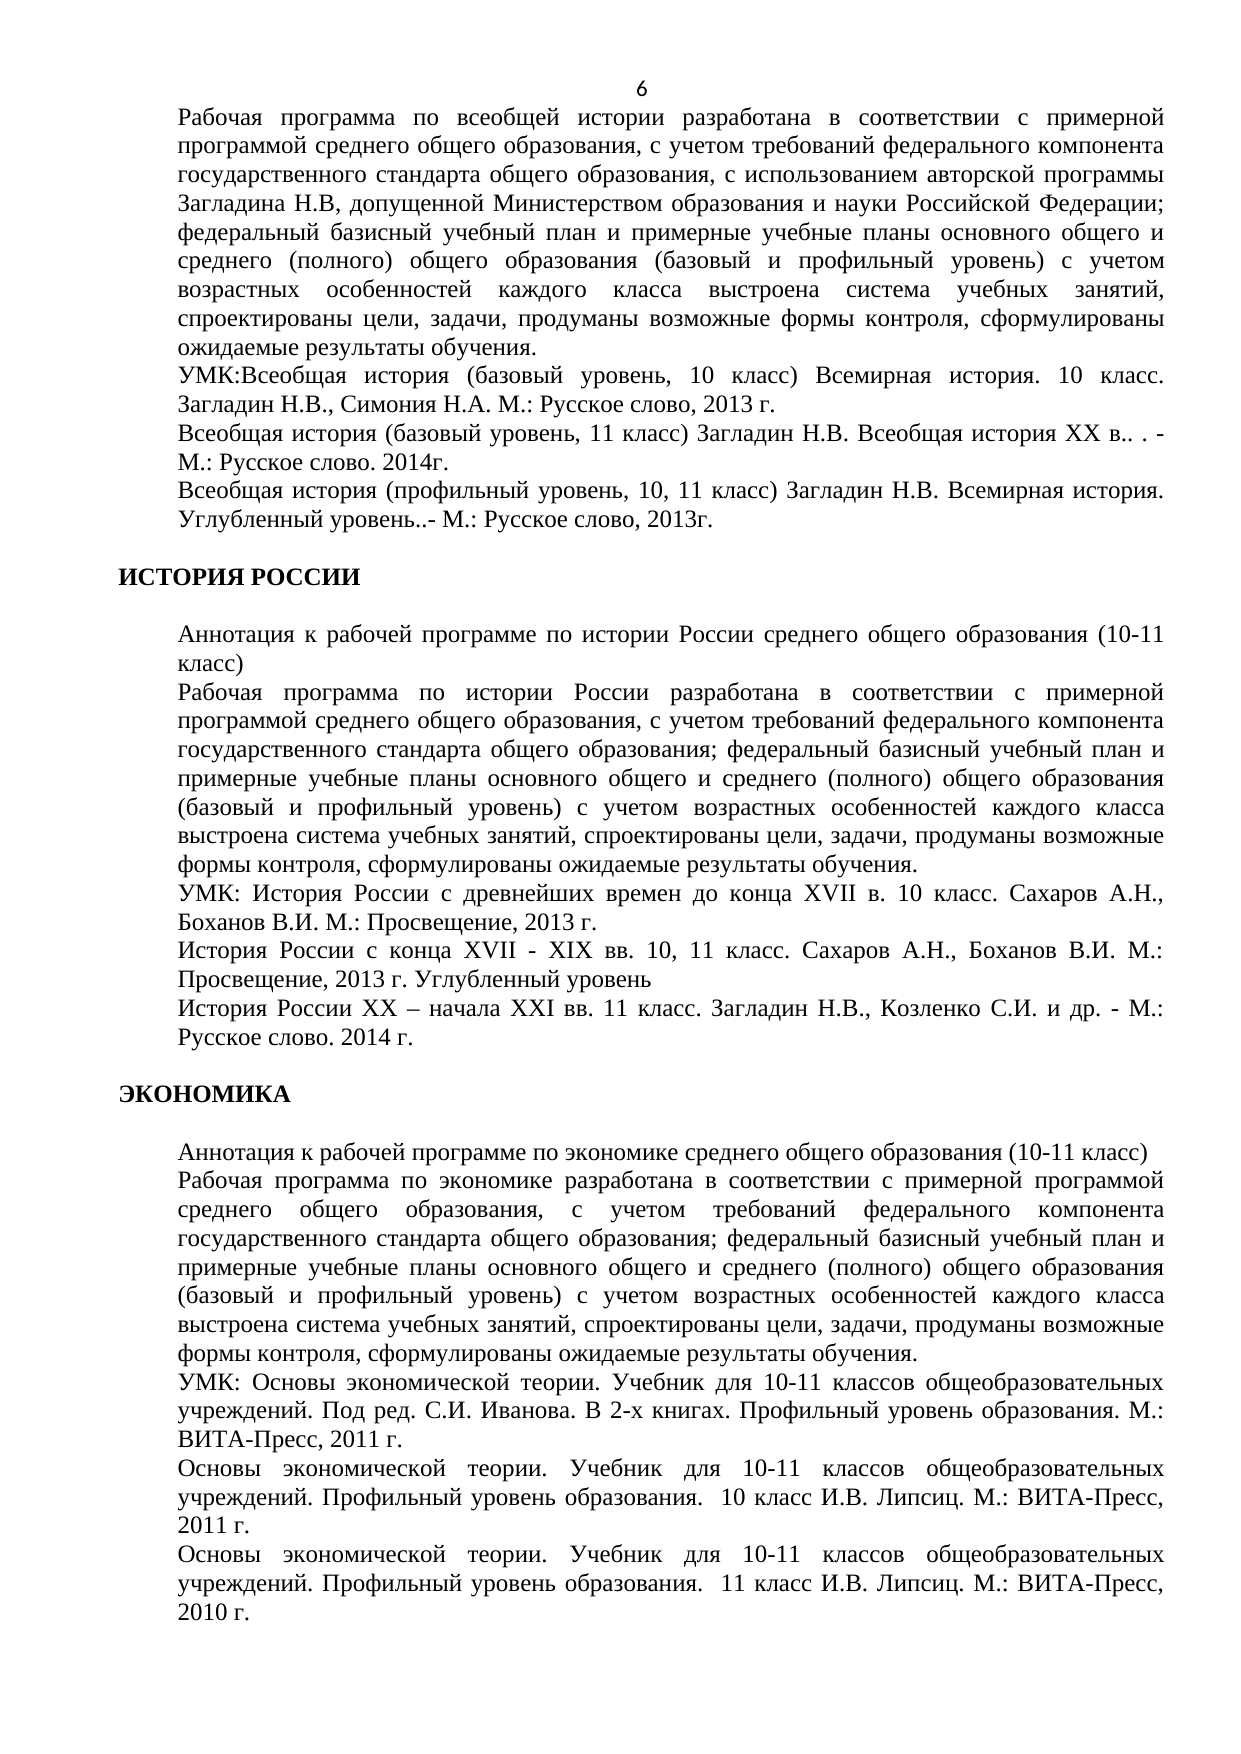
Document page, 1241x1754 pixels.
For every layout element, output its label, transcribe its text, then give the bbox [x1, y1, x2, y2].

text История России с конца XVII - XIX вв. 10, 11 класс. Сахаров А.Н., Боханов В.И. М.: Просвещение, 2013 г. Углубленный уровень [177, 936, 1165, 993]
text Всеобщая история (базовый уровень, 11 класс) Загладин Н.В. Всеобщая история XX в.. . - М.: Русское слово. 2014г. [177, 418, 1165, 476]
text Основы экономической теории. Учебник для 10-11 классов общеобразовательных учреждений. Профильный уровень образования. 11 класс И.В. Липсиц. М.: ВИТА-Пресс, 2010 г. [177, 1539, 1165, 1626]
text УМК: Основы экономической теории. Учебник для 10-11 классов общеобразовательных учреждений. Под ред. С.И. Иванова. В 2-х книгах. Профильный уровень образования. М.: ВИТА-Пресс, 2011 г. [177, 1367, 1165, 1453]
text УМК: История России с древнейших времен до конца XVII в. 10 класс. Сахаров А.Н., Боханов В.И. М.: Просвещение, 2013 г. [177, 878, 1165, 936]
text УМК:Всеобщая история (базовый уровень, 10 класс) Всемирная история. 10 класс. Загладин Н.В., Симония Н.А. М.: Русское слово, 2013 г. [177, 361, 1165, 418]
text История России ХХ – начала ХХI вв. 11 класс. Загладин Н.В., Козленко С.И. и др. - М.: Русское слово. 2014 г. [177, 993, 1165, 1051]
text Рабочая программа по истории России разработана в соответствии с примерной программой среднего общего образования, с учетом требований федерального компонента государственного стандарта общего образования; федеральный базисный учебный план и примерные учебные планы основного общего и среднего (полного) общего образования (базовый и профильный уровень) с учетом возрастных особенностей каждого класса выстроена система учебных занятий, спроектированы цели, задачи, продуманы возможные формы контроля, сформулированы ожидаемые результаты обучения. [177, 677, 1165, 878]
text Основы экономической теории. Учебник для 10-11 классов общеобразовательных учреждений. Профильный уровень образования. 10 класс И.В. Липсиц. М.: ВИТА-Пресс, 2011 г. [177, 1453, 1165, 1539]
text Всеобщая история (профильный уровень, 10, 11 класс) Загладин Н.В. Всемирная история. Углубленный уровень..- М.: Русское слово, 2013г. [177, 476, 1165, 533]
text ИСТОРИЯ РОССИИ [118, 562, 1165, 591]
text Аннотация к рабочей программе по истории России среднего общего образования (10-11 класс) [177, 619, 1165, 677]
text ЭКОНОМИКА [118, 1079, 1165, 1108]
text Аннотация к рабочей программе по экономике среднего общего образования (10-11 класс) [177, 1137, 1165, 1166]
text Рабочая программа по всеобщей истории разработана в соответствии с примерной программой среднего общего образования, с учетом требований федерального компонента государственного стандарта общего образования, с использованием авторской программы Загладина Н.В, допущенной Министерством образования и науки Российской Федерации; федеральный базисный учебный план и примерные учебные планы основного общего и среднего (полного) общего образования (базовый и профильный уровень) с учетом возрастных особенностей каждого класса выстроена система учебных занятий, спроектированы цели, задачи, продуманы возможные формы контроля, сформулированы ожидаемые результаты обучения. [177, 102, 1165, 361]
text Рабочая программа по экономике разработана в соответствии с примерной программой среднего общего образования, с учетом требований федерального компонента государственного стандарта общего образования; федеральный базисный учебный план и примерные учебные планы основного общего и среднего (полного) общего образования (базовый и профильный уровень) с учетом возрастных особенностей каждого класса выстроена система учебных занятий, спроектированы цели, задачи, продуманы возможные формы контроля, сформулированы ожидаемые результаты обучения. [177, 1166, 1165, 1367]
